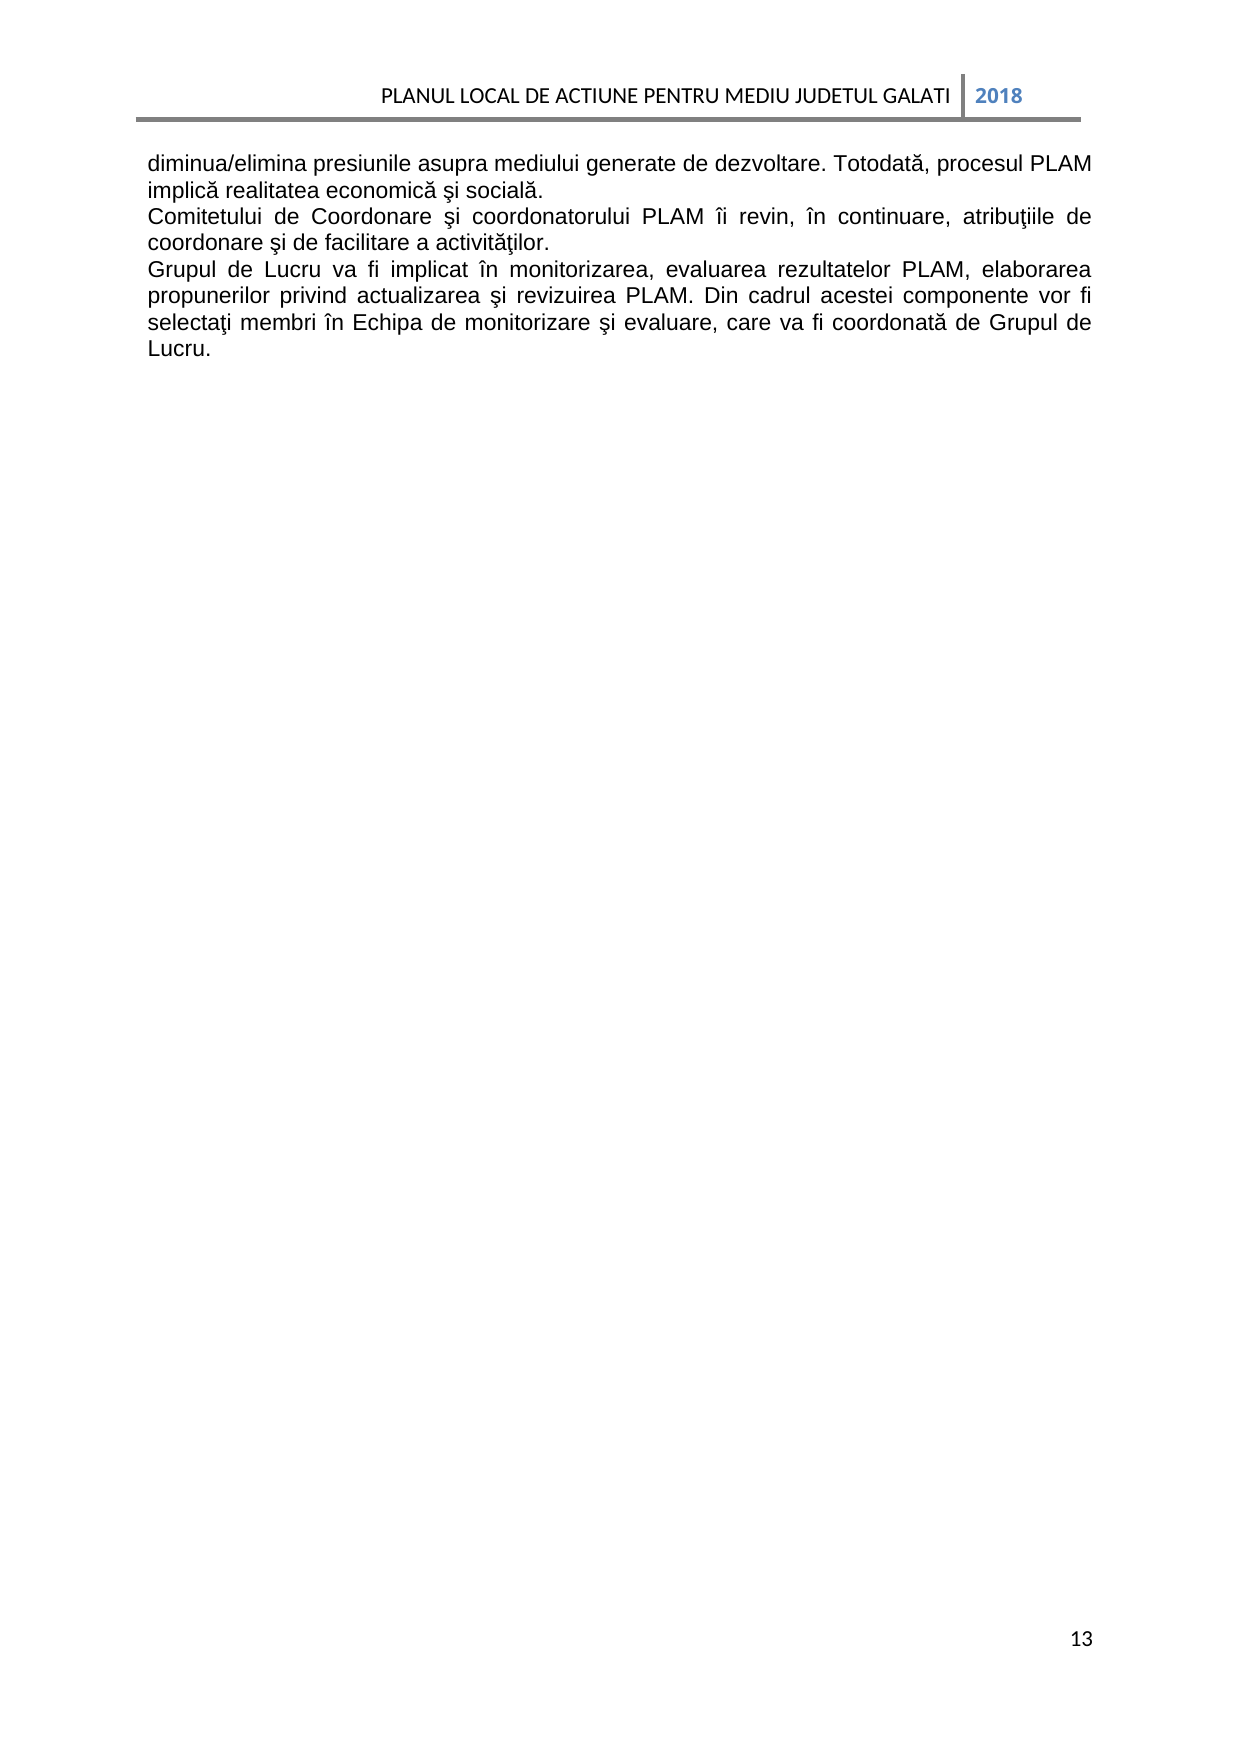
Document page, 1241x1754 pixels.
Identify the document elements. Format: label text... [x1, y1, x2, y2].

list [147, 150, 1093, 203]
list Grupul de Lucru va fi implicat în monitorizarea, evaluarea rezultatelor PLAM, elaborarea propunerilor privind actualizarea şi revizuirea PLAM. Din cadrul acestei componente vor fi selectaţi membri în Echipa de monitorizare şi evaluare, care va fi coordonată de Grupul de Lucru. [147, 256, 1093, 361]
list Comitetului de Coordonare şi coordonatorului PLAM îi revin, în continuare, atribuţiile de coordonare şi de facilitare a activităţilor. [147, 203, 1093, 256]
